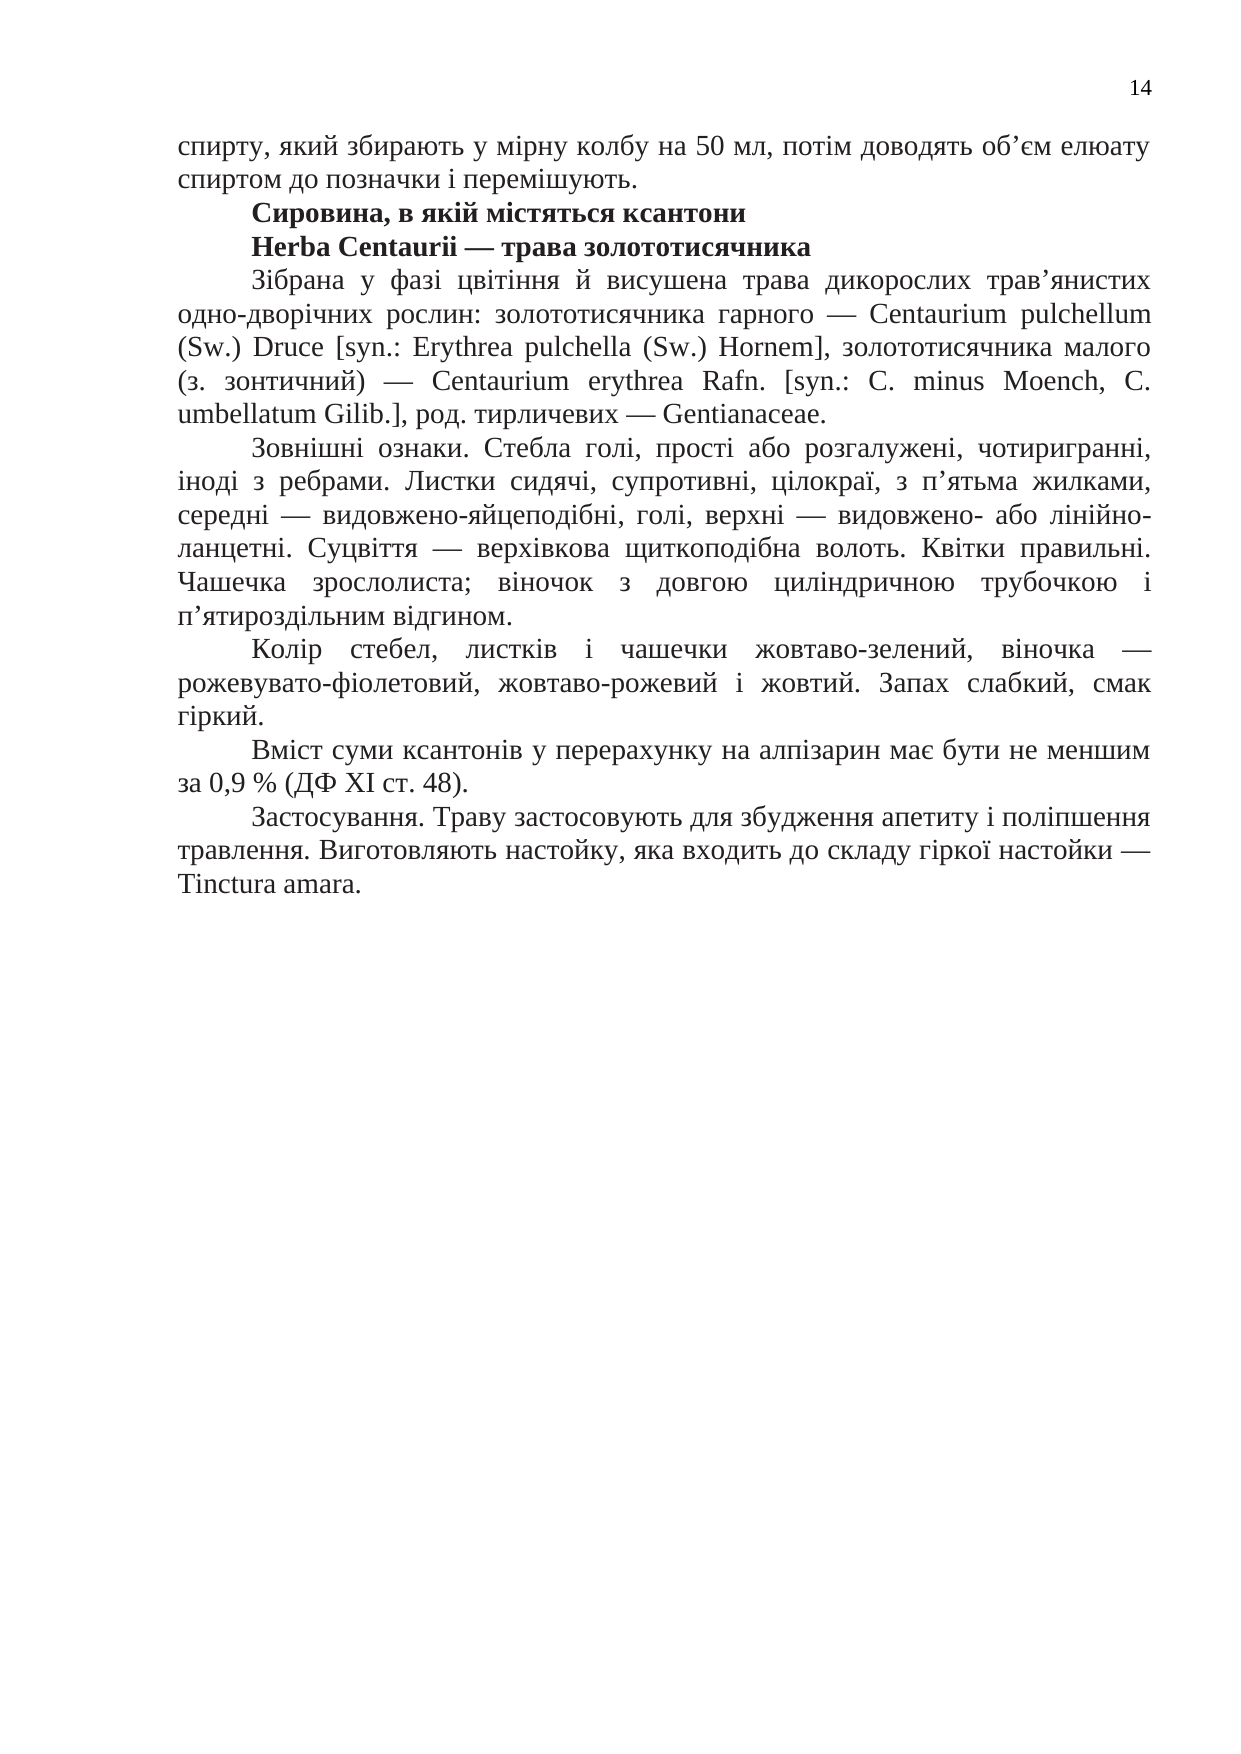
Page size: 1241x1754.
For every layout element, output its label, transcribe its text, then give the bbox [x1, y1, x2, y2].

text Сировина, в якій містяться ксантони [177, 195, 1152, 229]
text Зібрана у фазі цвітіння й висушена трава дикорослих трав’янистих одно-дворічних рослин: золототисячника гарного — Centaurium pulchellum (Sw.) Druce [syn.: Erythrea pulchella (Sw.) Hornem], золототисячника малого (з. зонтичний) — Centaurium erythrea Rafn. [syn.: C. minus Moench, C. umbellatum Gilib.], род. тирличевих — Gentianaceae. [177, 262, 1152, 430]
text Вміст суми ксантонів у перерахунку на алпізарин має бути не меншим за 0,9 % (ДФ ХI ст. 48). [177, 732, 1152, 799]
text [177, 128, 1152, 195]
text Застосування. Траву застосовують для збудження апетиту і поліпшення травлення. Виготовляють настойку, яка входить до складу гіркої настойки — Tinctura amara. [177, 799, 1152, 899]
text Колір стебел, листків і чашечки жовтаво-зелений, віночка — рожевувато-фіолетовий, жовтаво-рожевий і жовтий. Запах слабкий, смак гіркий. [177, 631, 1152, 732]
text Зовнішні ознаки. Стебла голі, прості або розгалужені, чотиригранні, іноді з ребрами. Листки сидячі, супротивні, цілокраї, з п’ятьма жилками, середні — видовжено-яйцеподібні, голі, верхні — видовжено- або лінійно-ланцетні. Суцвіття — верхівкова щиткоподібна волоть. Квітки правильні. Чашечка зрослолиста; віночок з довгою циліндричною трубочкою і п’ятироздільним відгином. [177, 430, 1152, 631]
text Herba Centaurii — трава золототисячника [177, 229, 1152, 262]
